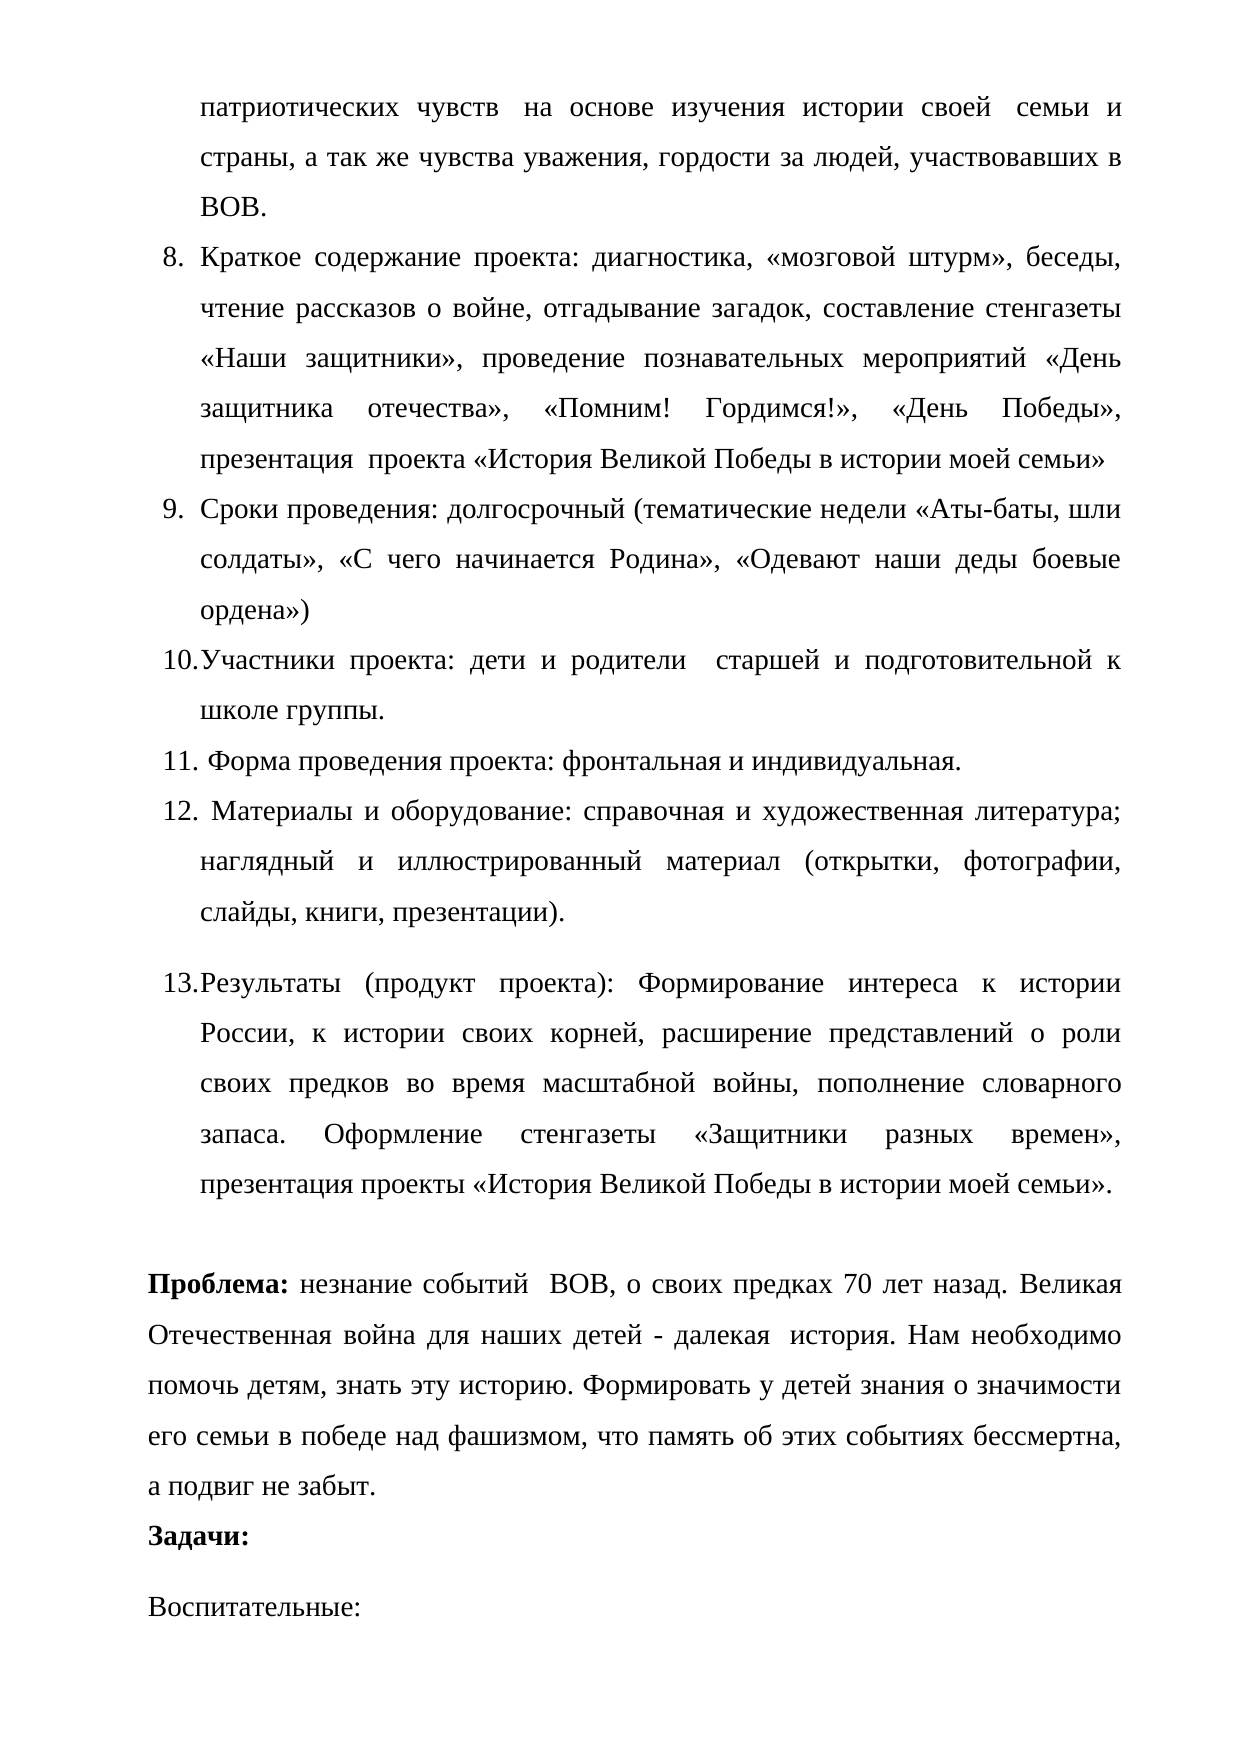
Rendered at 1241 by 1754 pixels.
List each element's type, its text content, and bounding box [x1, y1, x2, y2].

text Задачи: [148, 1518, 1122, 1552]
list Участники проекта: дети и родители старшей и подготовительной к школе группы. [162, 642, 1122, 726]
text Проблема: незнание событий ВОВ, о своих предках 70 лет назад. Великая Отечественная война для наших детей - далекая история. Нам необходимо помочь детям, знать эту историю. Формировать у детей знания о значимости его семьи в победе над фашизмом, что память об этих событиях бессмертна, а подвиг не забыт. [148, 1267, 1122, 1501]
list Форма проведения проекта: фронтальная и индивидуальная. [162, 743, 1122, 776]
list Сроки проведения: долгосрочный (тематические недели «Аты-баты, шли солдаты», «С чего начинается Родина», «Одевают наши деды боевые ордена») [162, 491, 1122, 625]
list Краткое содержание проекта: диагностика, «мозговой штурм», беседы, чтение рассказов о войне, отгадывание загадок, составление стенгазеты «Наши защитники», проведение познавательных мероприятий «День защитника отечества», «Помним! Гордимся!», «День Победы», презентация проекта «История Великой Победы в истории моей семьи» [162, 239, 1122, 474]
text Воспитательные: [148, 1589, 1122, 1623]
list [162, 89, 1122, 223]
list Результаты (продукт проекта): Формирование интереса к истории России, к истории своих корней, расширение представлений о роли своих предков во время масштабной войны, пополнение словарного запаса. Оформление стенгазеты «Защитники разных времен», презентация проекты «История Великой Победы в истории моей семьи». [162, 965, 1122, 1199]
list Материалы и оборудование: справочная и художественная литература; наглядный и иллюстрированный материал (открытки, фотографии, слайды, книги, презентации). [162, 793, 1122, 927]
